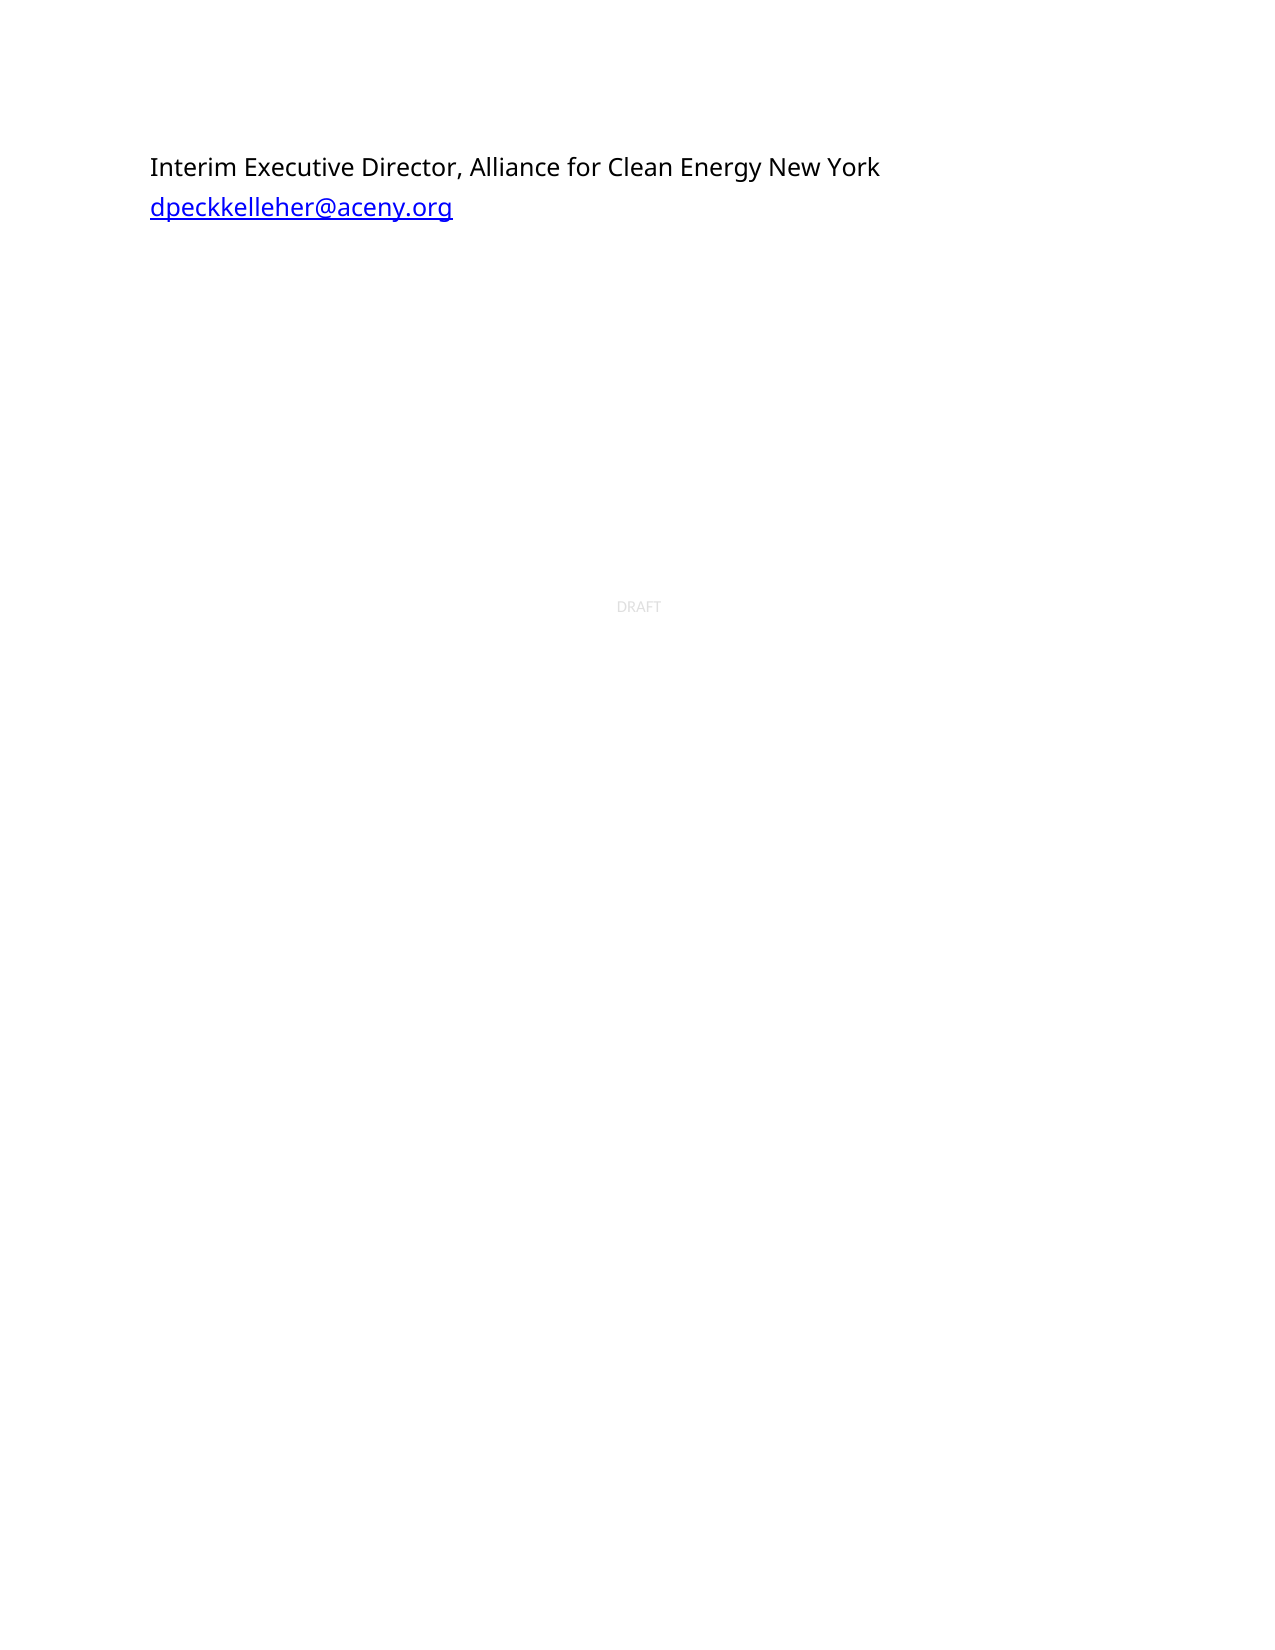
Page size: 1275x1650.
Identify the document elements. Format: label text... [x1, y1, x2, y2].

text Interim Executive Director, Alliance for Clean Energy New York [150, 150, 1137, 184]
text dpeckkelleher@aceny.org [150, 189, 1137, 223]
